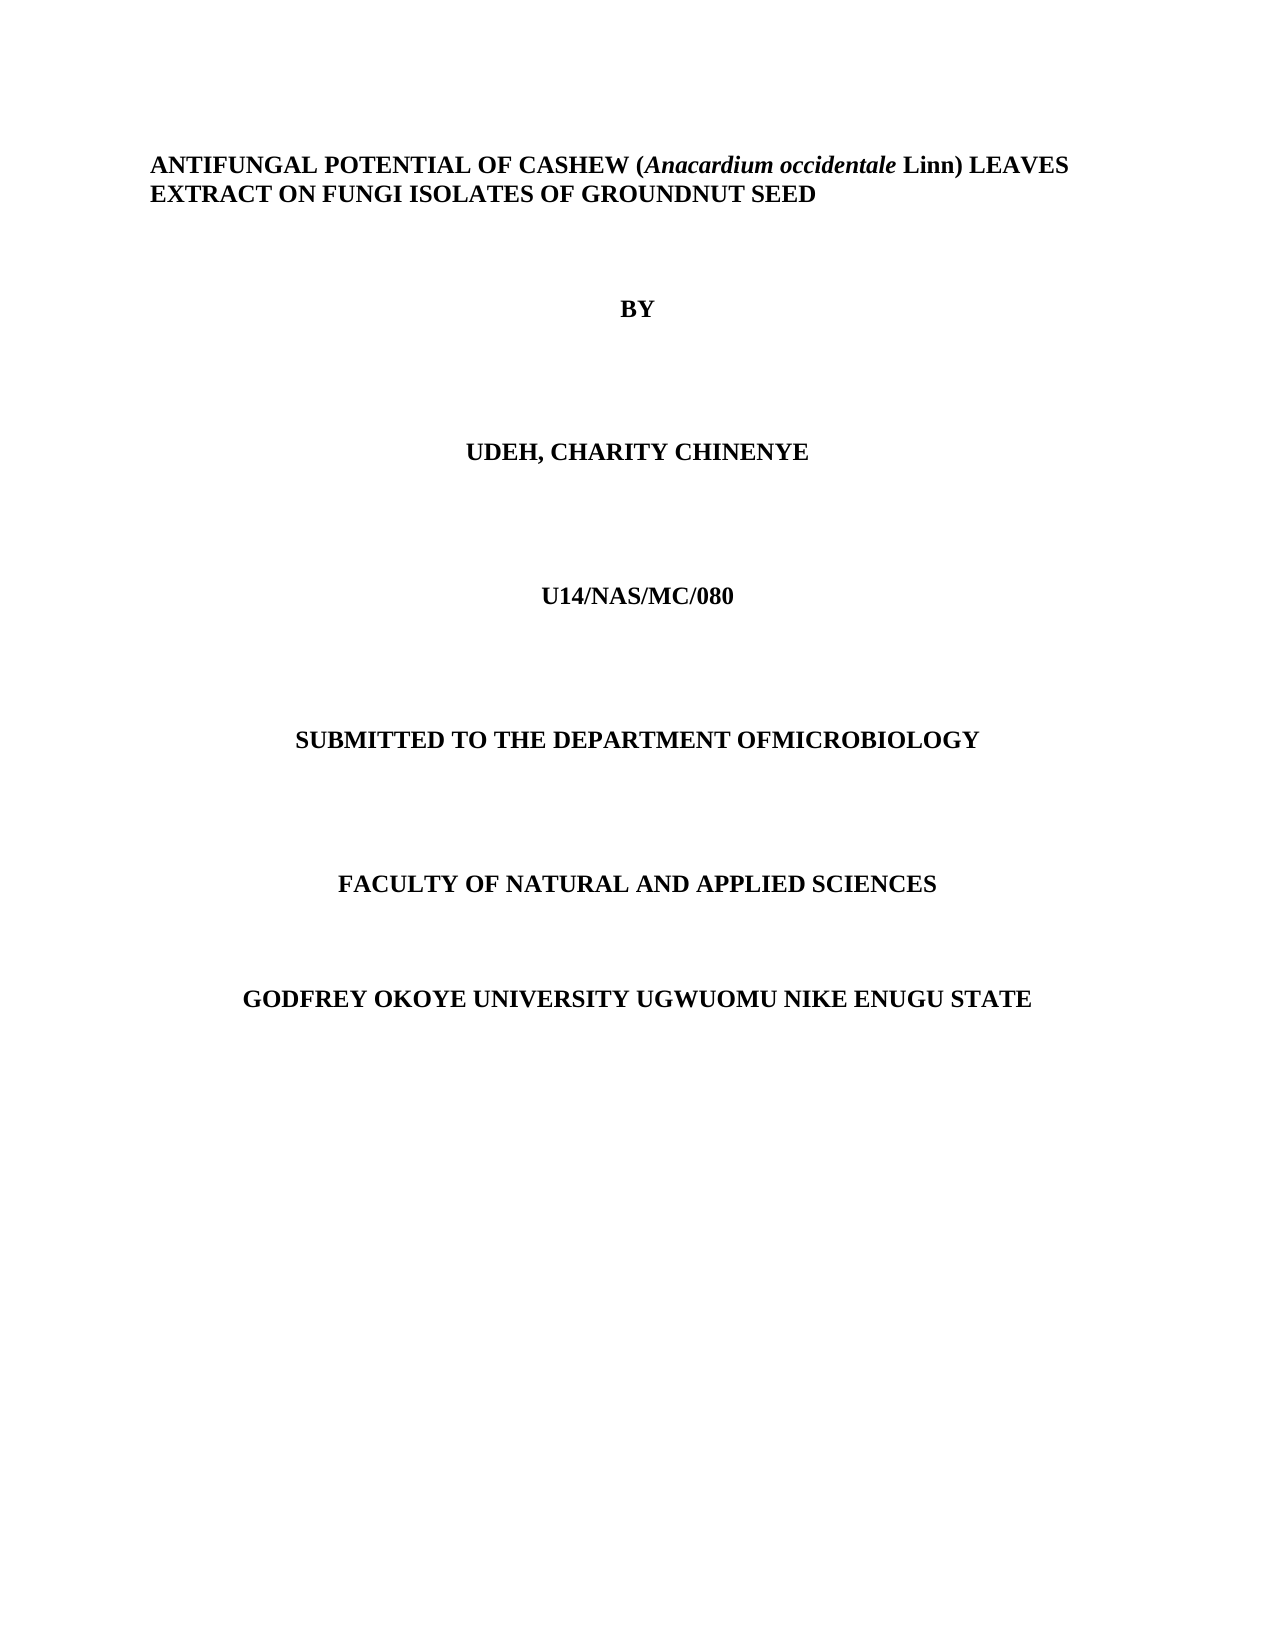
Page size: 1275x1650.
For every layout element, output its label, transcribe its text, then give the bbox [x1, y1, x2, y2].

text SUBMITTED TO THE DEPARTMENT OFMICROBIOLOGY [150, 725, 1125, 754]
text BY [150, 294, 1125, 322]
text GODFREY OKOYE UNIVERSITY UGWUOMU NIKE ENUGU STATE [150, 984, 1125, 1012]
text UDEH, CHARITY CHINENYE [150, 437, 1125, 466]
text U14/NAS/MC/080 [150, 581, 1125, 610]
text FACULTY OF NATURAL AND APPLIED SCIENCES [150, 869, 1125, 897]
text ANTIFUNGAL POTENTIAL OF CASHEW (Anacardium occidentale Linn) LEAVES EXTRACT ON FUNGI ISOLATES OF GROUNDNUT SEED [150, 150, 1125, 207]
